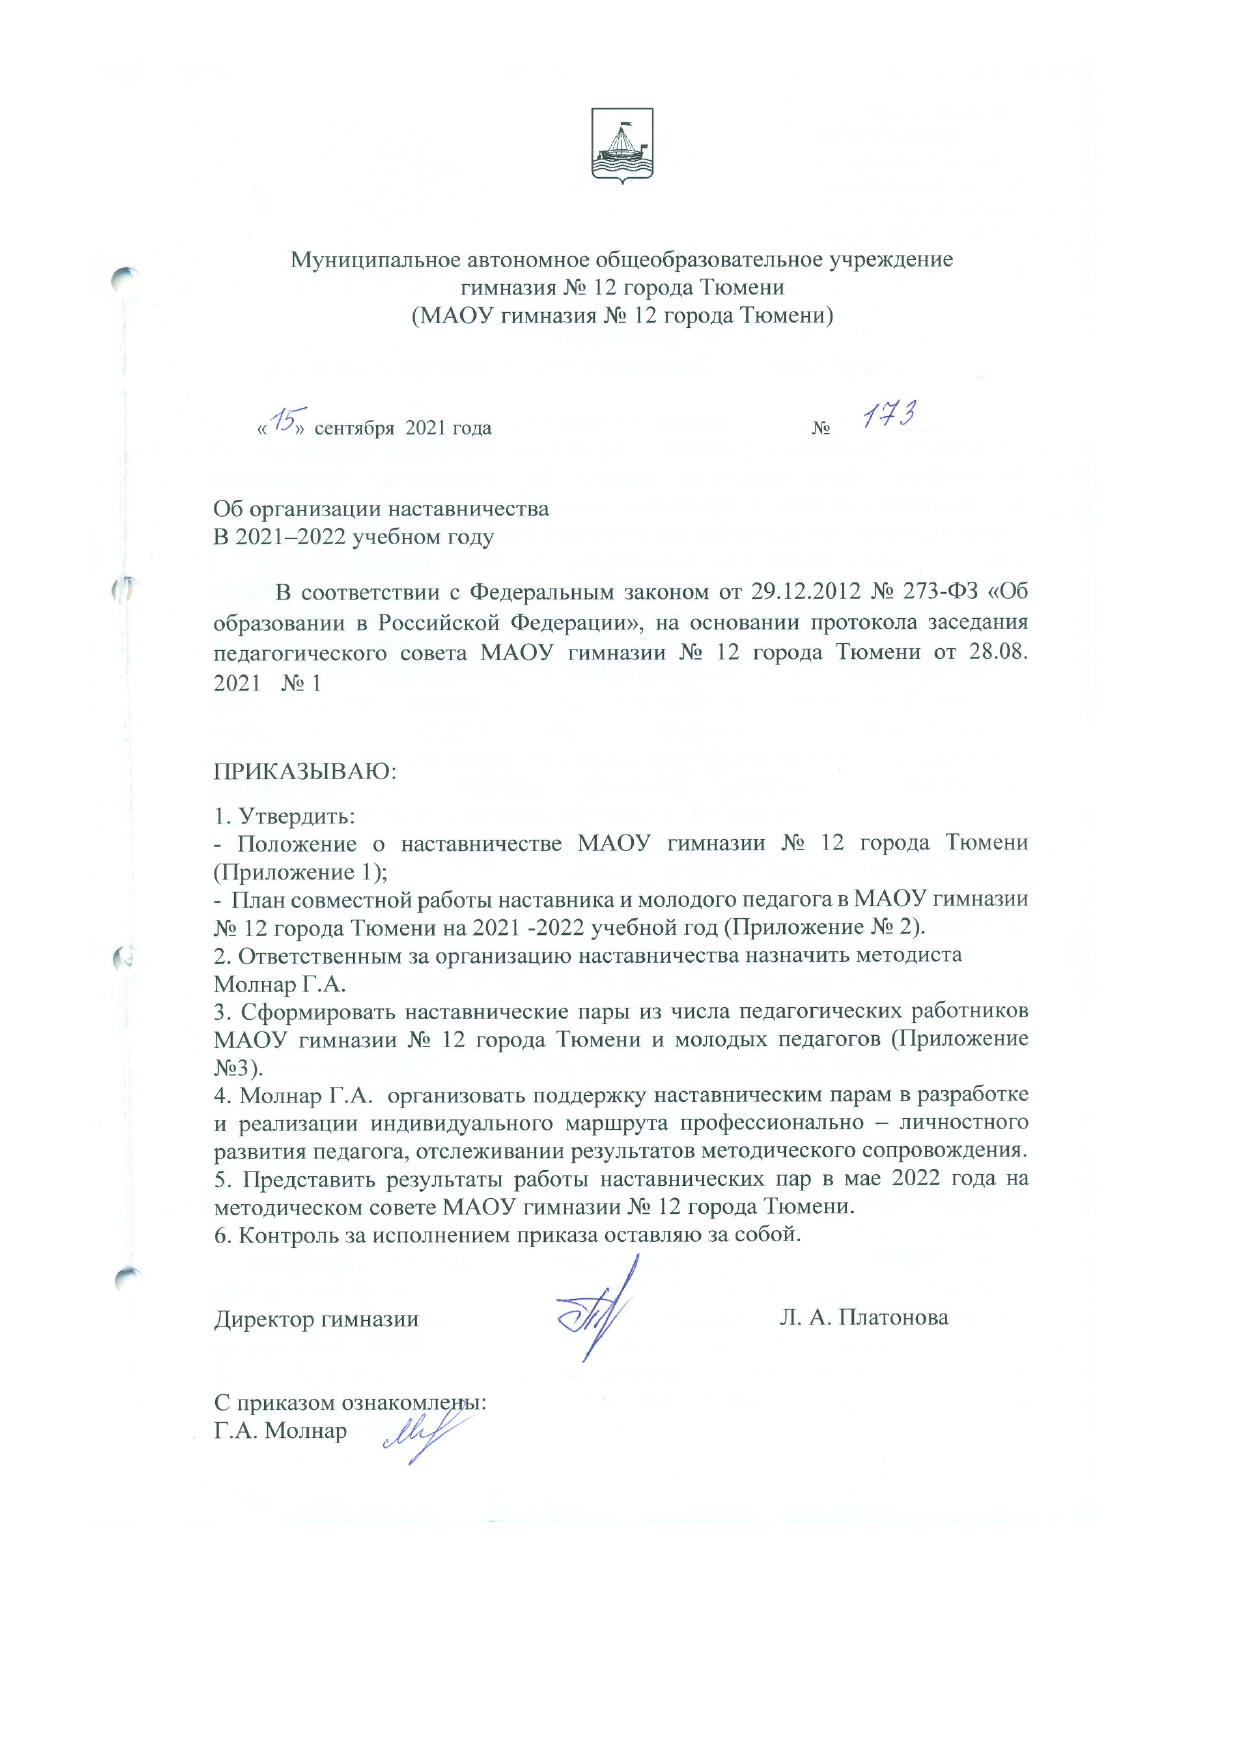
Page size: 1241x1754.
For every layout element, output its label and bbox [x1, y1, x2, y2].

picture [88, 59, 1091, 1522]
